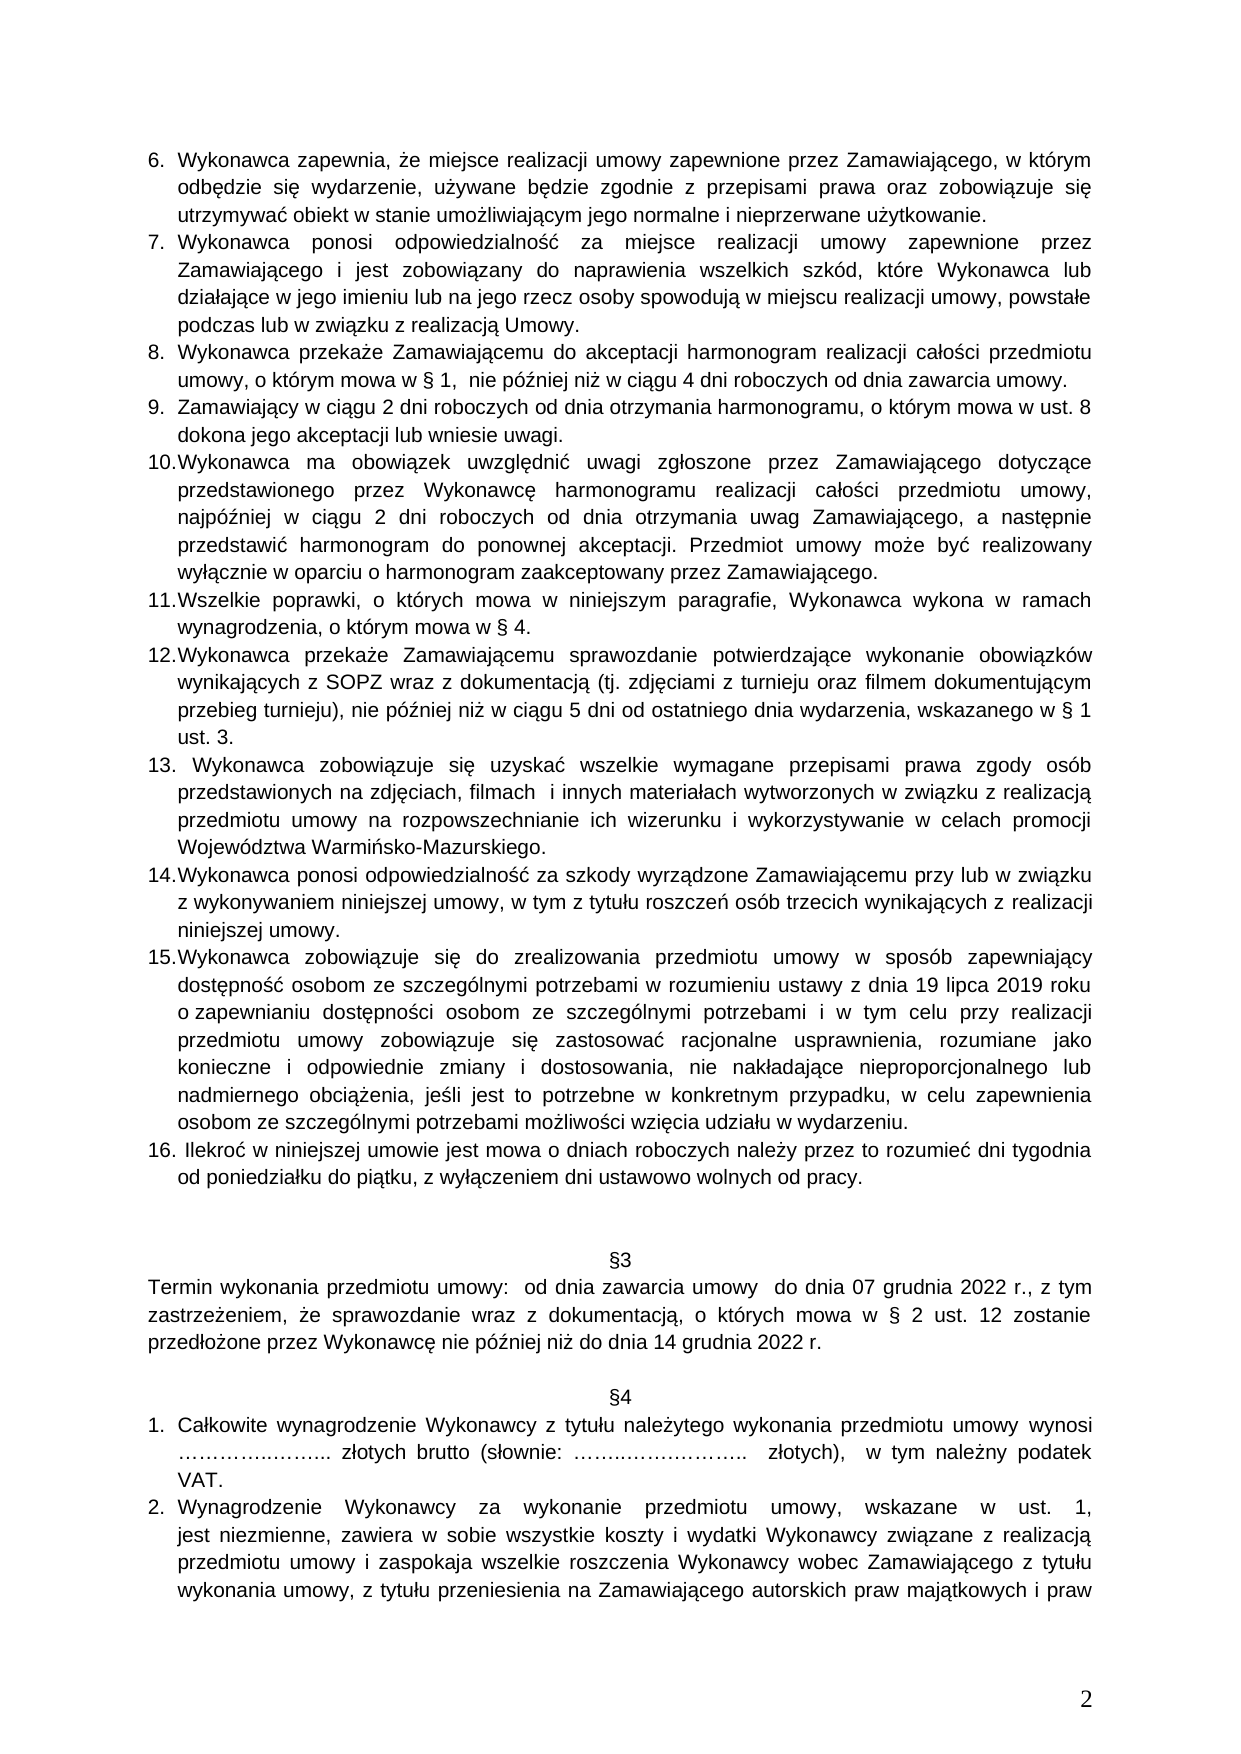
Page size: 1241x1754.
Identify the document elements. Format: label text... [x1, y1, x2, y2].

list Wykonawca ponosi odpowiedzialność za szkody wyrządzone Zamawiającemu przy lub w związku z wykonywaniem niniejszej umowy, w tym z tytułu roszczeń osób trzecich wynikających z realizacji niniejszej umowy. [148, 863, 1093, 942]
list Wykonawca zapewnia, że miejsce realizacji umowy zapewnione przez Zamawiającego, w którym odbędzie się wydarzenie, używane będzie zgodnie z przepisami prawa oraz zobowiązuje się utrzymywać obiekt w stanie umożliwiającym jego normalne i nieprzerwane użytkowanie. [148, 148, 1093, 227]
text §3 [148, 1248, 1093, 1272]
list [148, 1495, 1093, 1602]
list Ilekroć w niniejszej umowie jest mowa o dniach roboczych należy przez to rozumieć dni tygodnia od poniedziałku do piątku, z wyłączeniem dni ustawowo wolnych od pracy. [148, 1138, 1093, 1189]
text Termin wykonania przedmiotu umowy: od dnia zawarcia umowy do dnia 07 grudnia 2022 r., z tym zastrzeżeniem, że sprawozdanie wraz z dokumentacją, o których mowa w § 2 ust. 12 zostanie przedłożone przez Wykonawcę nie później niż do dnia 14 grudnia 2022 r. [148, 1275, 1093, 1303]
text Termin wykonania przedmiotu umowy: od dnia zawarcia umowy do dnia 07 grudnia 2022 r., z tym zastrzeżeniem, że sprawozdanie wraz z dokumentacją, o których mowa w § 2 ust. 12 zostanie przedłożone przez Wykonawcę nie później niż do dnia 14 grudnia 2022 r. [148, 1327, 1093, 1354]
list Wykonawca ma obowiązek uwzględnić uwagi zgłoszone przez Zamawiającego dotyczące przedstawionego przez Wykonawcę harmonogramu realizacji całości przedmiotu umowy, najpóźniej w ciągu 2 dni roboczych od dnia otrzymania uwag Zamawiającego, a następnie przedstawić harmonogram do ponownej akceptacji. Przedmiot umowy może być realizowany wyłącznie w oparciu o harmonogram zaakceptowany przez Zamawiającego. [148, 450, 1093, 584]
list Wykonawca przekaże Zamawiającemu do akceptacji harmonogram realizacji całości przedmiotu umowy, o którym mowa w § 1, nie później niż w ciągu 4 dni roboczych od dnia zawarcia umowy. [148, 340, 1093, 392]
list Wykonawca zobowiązuje się uzyskać wszelkie wymagane przepisami prawa zgody osób przedstawionych na zdjęciach, filmach i innych materiałach wytworzonych w związku z realizacją przedmiotu umowy na rozpowszechnianie ich wizerunku i wykorzystywanie w celach promocji Województwa Warmińsko-Mazurskiego. [148, 753, 1093, 859]
list Wykonawca przekaże Zamawiającemu sprawozdanie potwierdzające wykonanie obowiązków wynikających z SOPZ wraz z dokumentacją (tj. zdjęciami z turnieju oraz filmem dokumentującym przebieg turnieju), nie później niż w ciągu 5 dni od ostatniego dnia wydarzenia, wskazanego w § 1 ust. 3. [148, 643, 1093, 749]
list Wykonawca zobowiązuje się do zrealizowania przedmiotu umowy w sposób zapewniający dostępność osobom ze szczególnymi potrzebami w rozumieniu ustawy z dnia 19 lipca 2019 roku o zapewnianiu dostępności osobom ze szczególnymi potrzebami i w tym celu przy realizacji przedmiotu umowy zobowiązuje się zastosować racjonalne usprawnienia, rozumiane jako konieczne i odpowiednie zmiany i dostosowania, nie nakładające nieproporcjonalnego lub nadmiernego obciążenia, jeśli jest to potrzebne w konkretnym przypadku, w celu zapewnienia osobom ze szczególnymi potrzebami możliwości wzięcia udziału w wydarzeniu. [148, 945, 1093, 1134]
list Wykonawca ponosi odpowiedzialność za miejsce realizacji umowy zapewnione przez Zamawiającego i jest zobowiązany do naprawienia wszelkich szkód, które Wykonawca lub działające w jego imieniu lub na jego rzecz osoby spowodują w miejscu realizacji umowy, powstałe podczas lub w związku z realizacją Umowy. [148, 230, 1093, 337]
text §4 [148, 1385, 1093, 1409]
list Całkowite wynagrodzenie Wykonawcy z tytułu należytego wykonania przedmiotu umowy wynosi …………..……... złotych brutto (słownie: ……..…….……….. złotych), w tym należny podatek VAT. [148, 1413, 1093, 1492]
list Zamawiający w ciągu 2 dni roboczych od dnia otrzymania harmonogramu, o którym mowa w ust. 8 dokona jego akceptacji lub wniesie uwagi. [148, 395, 1093, 447]
list Wszelkie poprawki, o których mowa w niniejszym paragrafie, Wykonawca wykona w ramach wynagrodzenia, o którym mowa w § 4. [148, 588, 1093, 639]
